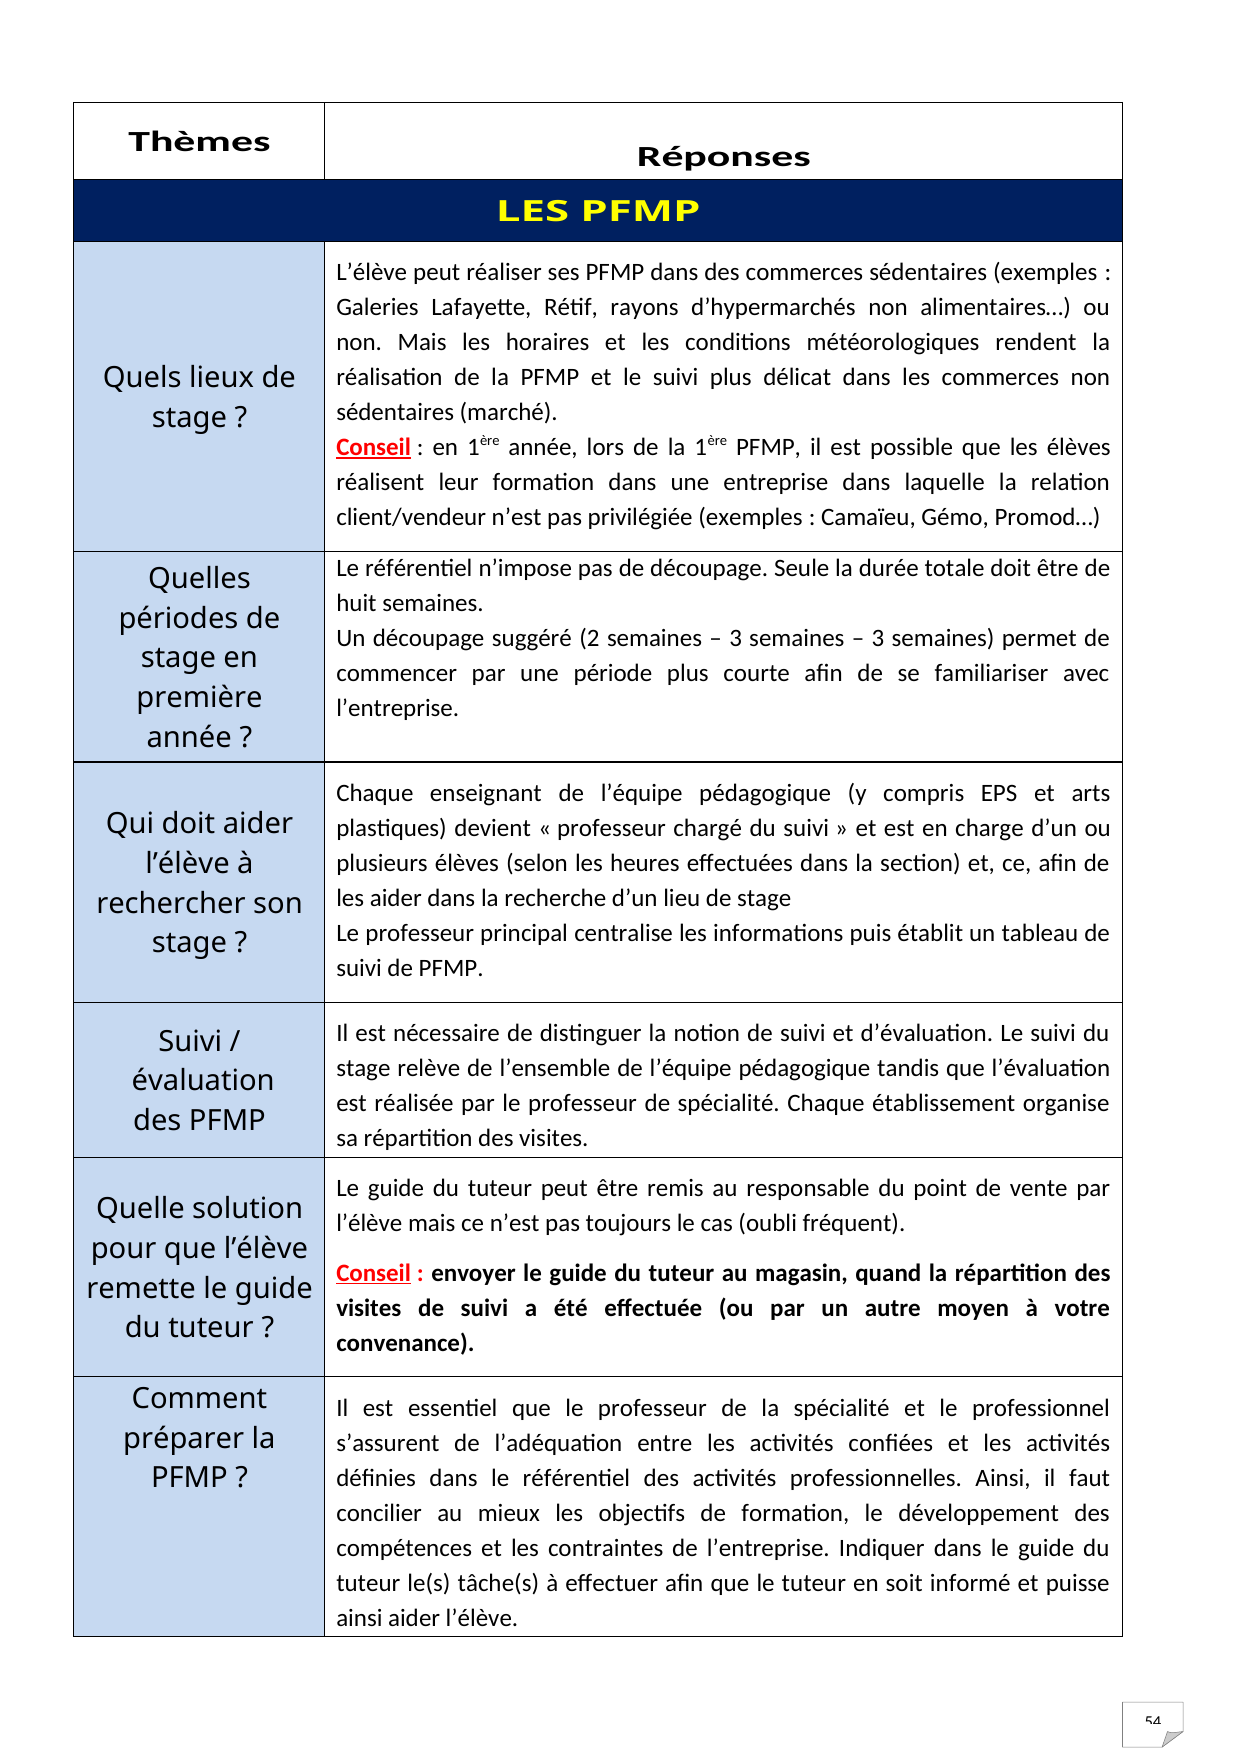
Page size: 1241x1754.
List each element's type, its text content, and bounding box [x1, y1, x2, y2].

table_cell Quelle solution pour que l’élève remette le guide du tuteur ? [74, 1158, 324, 1376]
table_cell Quelles périodes de stage en première année ? [74, 552, 324, 761]
table_cell L’élève peut réaliser ses PFMP dans des commerces sédentaires (exemples : Galeries Lafayette, Rétif, rayons d’hypermarchés non alimentaires…) ou non. Mais les horaires et les conditions météorologiques rendent la réalisation de la PFMP et le suivi plus délicat dans les commerces non sédentaires (marché). Conseil : en 1ère année, lors de la 1ère PFMP, il est possible que les élèves réalisent leur formation dans une entreprise dans laquelle la relation client/vendeur n’est pas privilégiée (exemples : Camaïeu, Gémo, Promod…) [325, 242, 1122, 551]
table_cell Le référentiel n’impose pas de découpage. Seule la durée totale doit être de huit semaines. Un découpage suggéré (2 semaines – 3 semaines – 3 semaines) permet de commencer par une période plus courte afin de se familiariser avec l’entreprise. [325, 552, 1122, 761]
table_header Thèmes [74, 103, 324, 179]
table_cell Chaque enseignant de l’équipe pédagogique (y compris EPS et arts plastiques) devient « professeur chargé du suivi » et est en charge d’un ou plusieurs élèves (selon les heures effectuées dans la section) et, ce, afin de les aider dans la recherche d’un lieu de stage Le professeur principal centralise les informations puis établit un tableau de suivi de PFMP. [325, 763, 1122, 1002]
table_cell Quels lieux de stage ? [74, 242, 324, 551]
table_cell Qui doit aider l’élève à rechercher son stage ? [74, 763, 324, 1002]
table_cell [74, 1377, 324, 1636]
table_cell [325, 1377, 1122, 1636]
table_cell Suivi / évaluation des PFMP [74, 1003, 324, 1157]
table_cell Le guide du tuteur peut être remis au responsable du point de vente par l’élève mais ce n’est pas toujours le cas (oubli fréquent). Conseil : envoyer le guide du tuteur au magasin, quand la répartition des visites de suivi a été effectuée (ou par un autre moyen à votre convenance). [325, 1158, 1122, 1376]
table_cell Il est nécessaire de distinguer la notion de suivi et d’évaluation. Le suivi du stage relève de l’ensemble de l’équipe pédagogique tandis que l’évaluation est réalisée par le professeur de spécialité. Chaque établissement organise sa répartition des visites. [325, 1003, 1122, 1157]
table_cell LES PFMP [74, 180, 1122, 241]
table_header Réponses [325, 103, 1122, 179]
